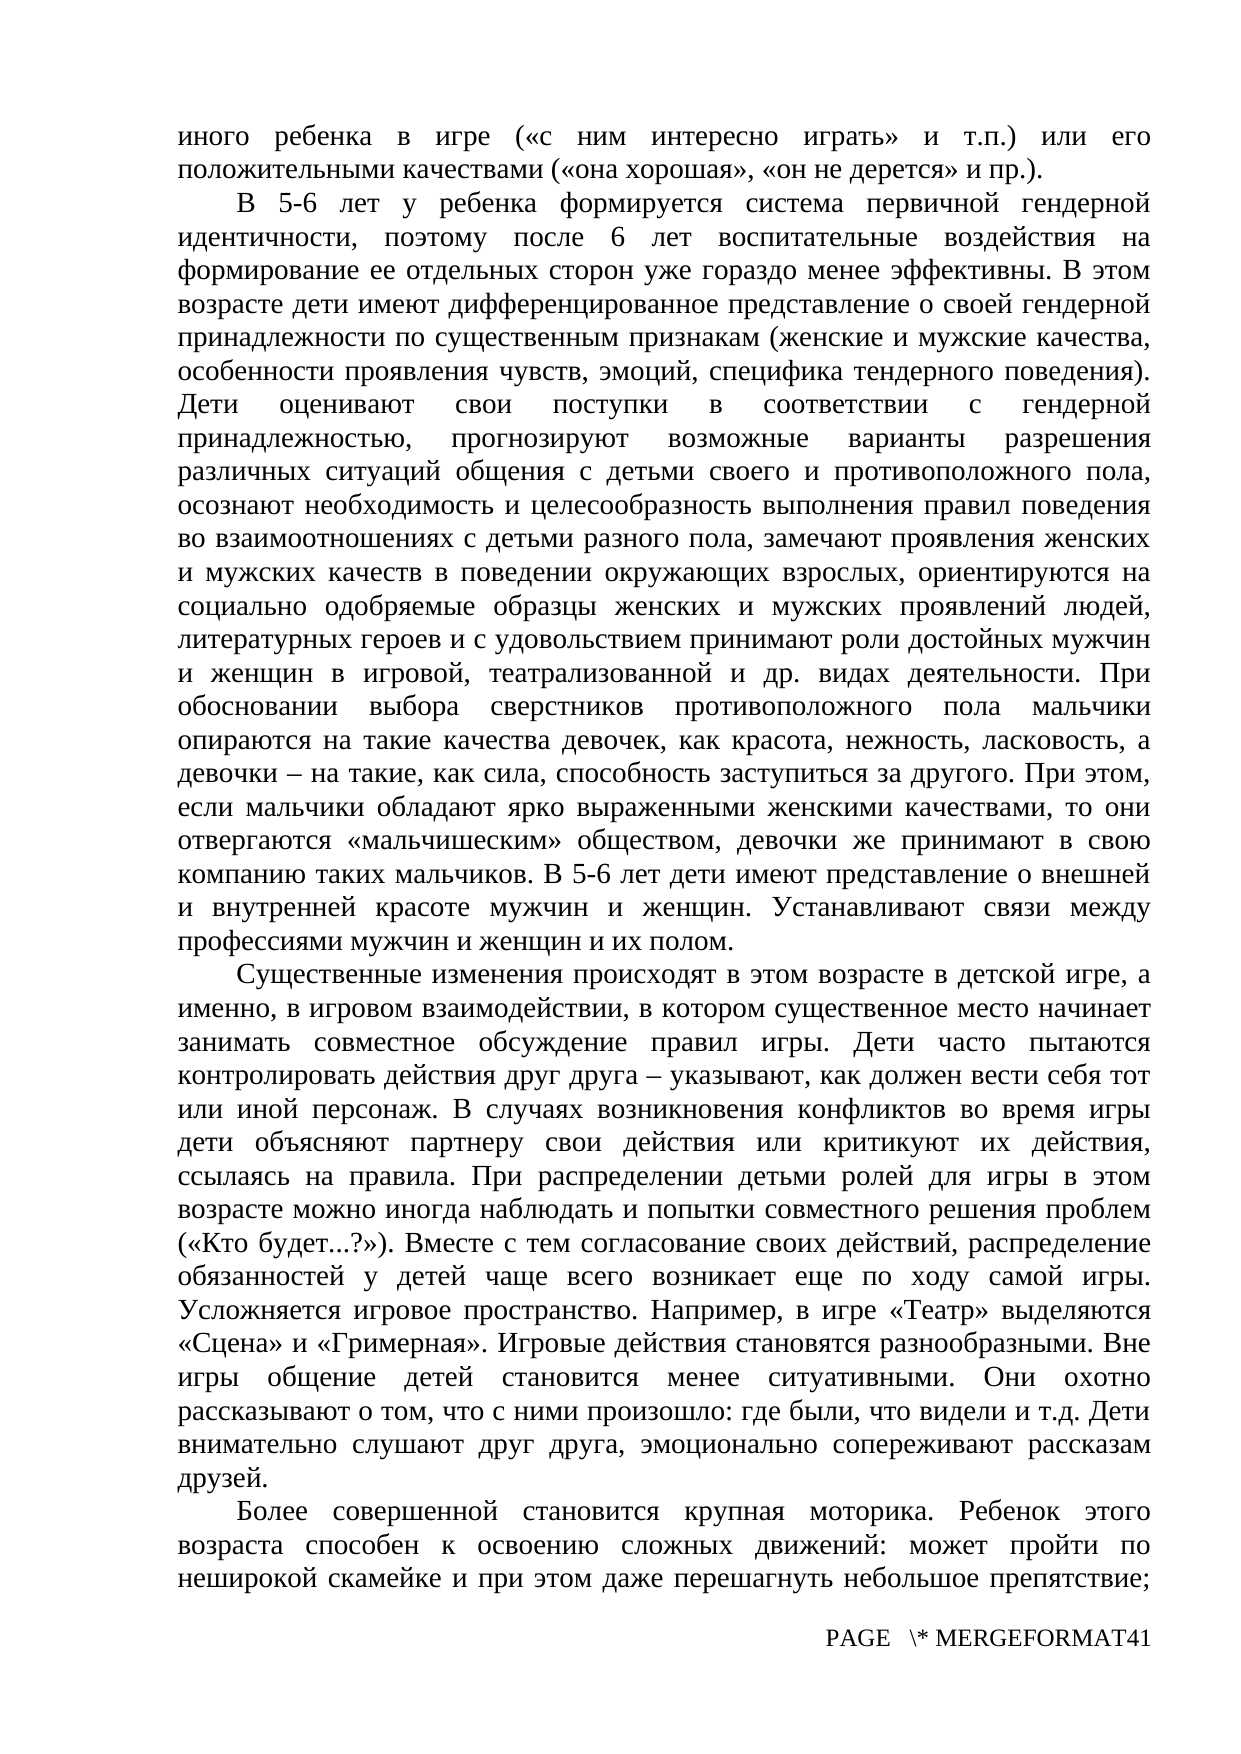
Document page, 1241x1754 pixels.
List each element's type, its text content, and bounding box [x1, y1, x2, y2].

text В 5-6 лет у ребенка формируется система первичной гендерной идентичности, поэтому после 6 лет воспитательные воздействия на формирование ее отдельных сторон уже гораздо менее эффективны. В этом возрасте дети имеют дифференцированное представление о своей гендерной принадлежности по существенным признакам (женские и мужские качества, особенности проявления чувств, эмоций, специфика тендерного поведения). Дети оценивают свои поступки в соответствии с гендерной принадлежностью, прогнозируют возможные варианты разрешения различных ситуаций общения с детьми своего и противоположного пола, осознают необходимость и целесообразность выполнения правил поведения во взаимоотношениях с детьми разного пола, замечают проявления женских и мужских качеств в поведении окружающих взрослых, ориентируются на социально одобряемые образцы женских и мужских проявлений людей, литературных героев и с удовольствием принимают роли достойных мужчин и женщин в игровой, театрализованной и др. видах деятельности. При обосновании выбора сверстников противоположного пола мальчики опираются на такие качества девочек, как красота, нежность, ласковость, а девочки – на такие, как сила, способность заступиться за другого. При этом, если мальчики обладают ярко выраженными женскими качествами, то они отвергаются «мальчишеским» обществом, девочки же принимают в свою компанию таких мальчиков. В 5-6 лет дети имеют представление о внешней и внутренней красоте мужчин и женщин. Устанавливают связи между профессиями мужчин и женщин и их полом. [177, 185, 1152, 957]
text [177, 118, 1152, 185]
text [177, 1493, 1152, 1594]
text Существенные изменения происходят в этом возрасте в детской игре, а именно, в игровом взаимодействии, в котором существенное место начинает занимать совместное обсуждение правил игры. Дети часто пытаются контролировать действия друг друга – указывают, как должен вести себя тот или иной персонаж. В случаях возникновения конфликтов во время игры дети объясняют партнеру свои действия или критикуют их действия, ссылаясь на правила. При распределении детьми ролей для игры в этом возрасте можно иногда наблюдать и попытки совместного решения проблем («Кто будет...?»). Вместе с тем согласование своих действий, распределение обязанностей у детей чаще всего возникает еще по ходу самой игры. Усложняется игровое пространство. Например, в игре «Театр» выделяются «Сцена» и «Гримерная». Игровые действия становятся разнообразными. Вне игры общение детей становится менее ситуативными. Они охотно рассказывают о том, что с ними произошло: где были, что видели и т.д. Дети внимательно слушают друг друга, эмоционально сопереживают рассказам друзей. [177, 957, 1152, 1493]
